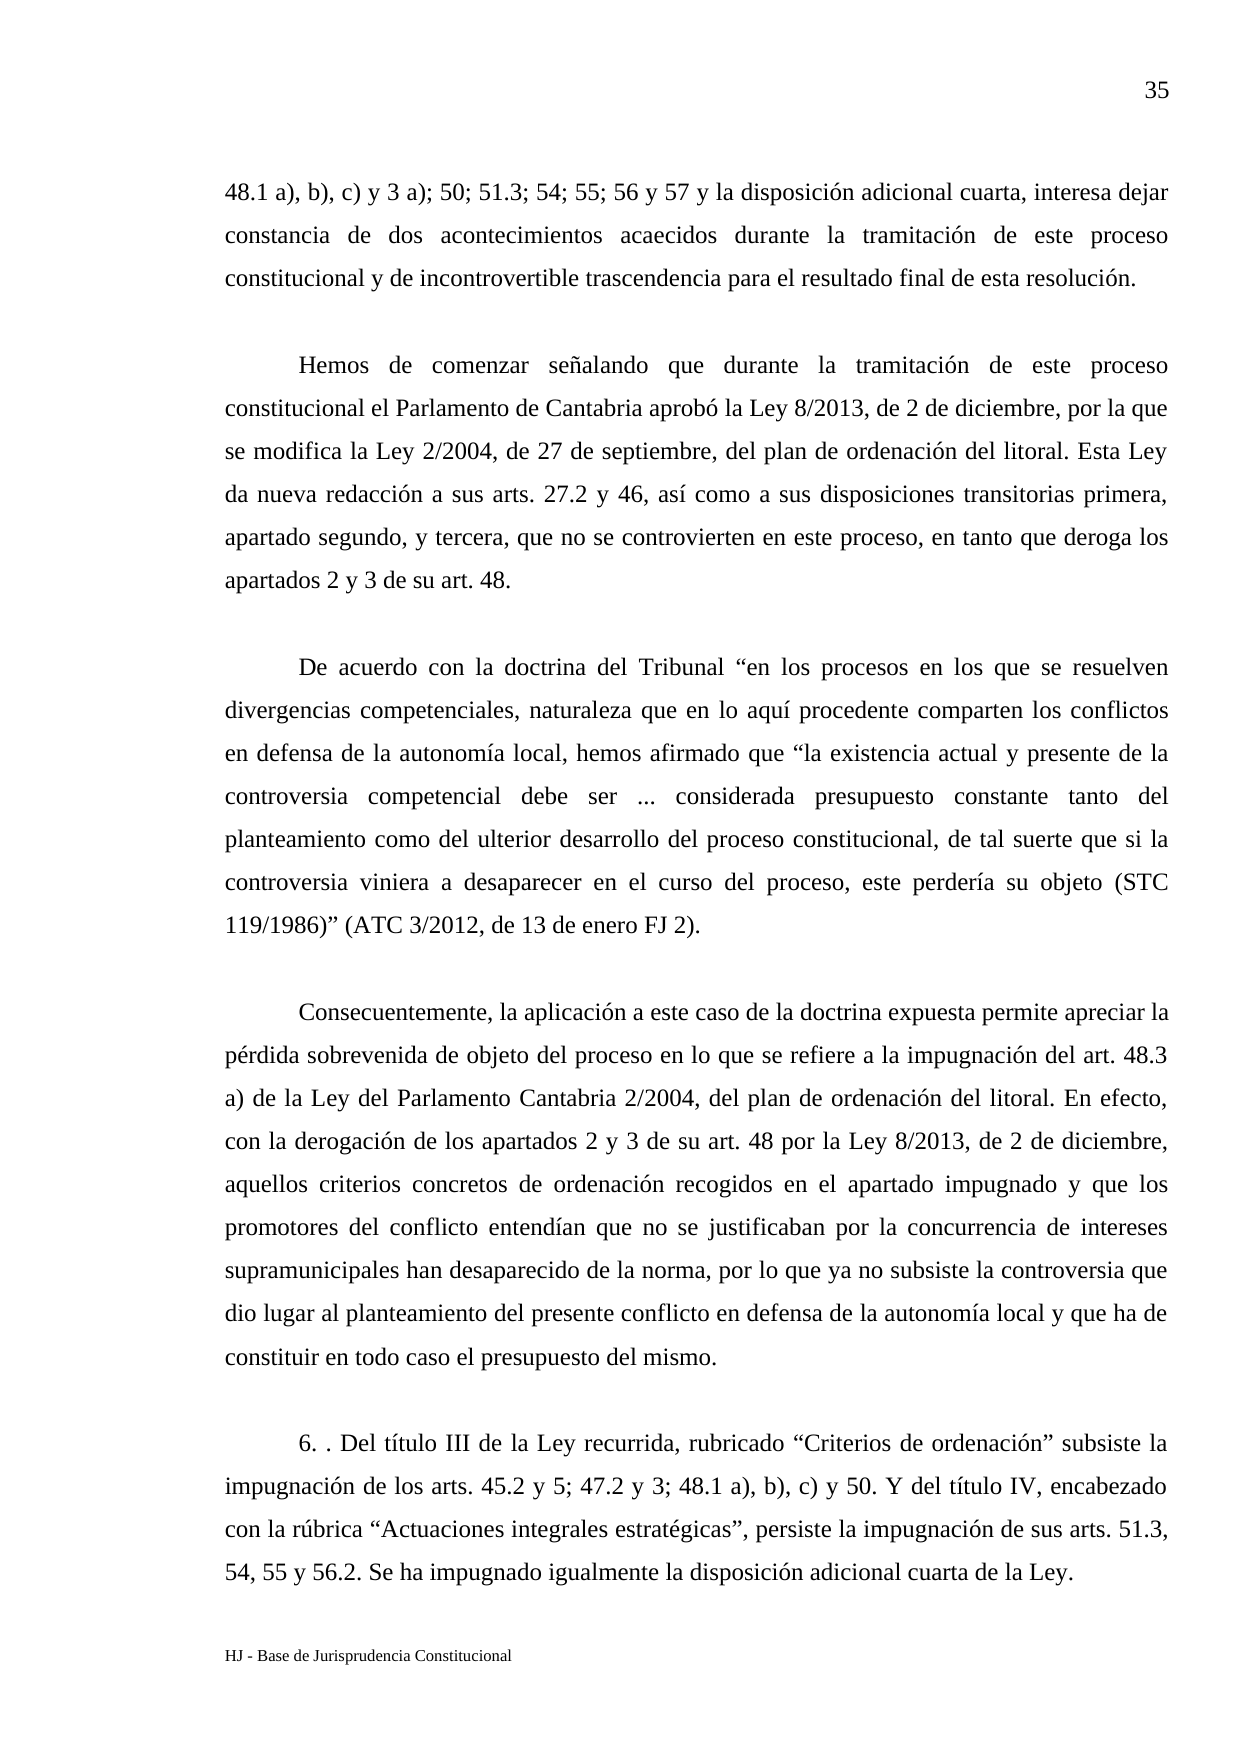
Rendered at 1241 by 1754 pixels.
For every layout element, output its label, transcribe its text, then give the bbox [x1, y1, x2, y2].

text Hemos de comenzar señalando que durante la tramitación de este proceso constitucional el Parlamento de Cantabria aprobó la Ley 8/2013, de 2 de diciembre, por la que se modifica la Ley 2/2004, de 27 de septiembre, del plan de ordenación del litoral. Esta Ley da nueva redacción a sus arts. 27.2 y 46, así como a sus disposiciones transitorias primera, apartado segundo, y tercera, que no se controvierten en este proceso, en tanto que deroga los apartados 2 y 3 de su art. 48. [224, 350, 1169, 594]
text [224, 177, 1169, 292]
text Consecuentemente, la aplicación a este caso de la doctrina expuesta permite apreciar la pérdida sobrevenida de objeto del proceso en lo que se refiere a la impugnación del art. 48.3 a) de la Ley del Parlamento Cantabria 2/2004, del plan de ordenación del litoral. En efecto, con la derogación de los apartados 2 y 3 de su art. 48 por la Ley 8/2013, de 2 de diciembre, aquellos criterios concretos de ordenación recogidos en el apartado impugnado y que los promotores del conflicto entendían que no se justificaban por la concurrencia de intereses supramunicipales han desaparecido de la norma, por lo que ya no subsiste la controversia que dio lugar al planteamiento del presente conflicto en defensa de la autonomía local y que ha de constituir en todo caso el presupuesto del mismo. [224, 997, 1169, 1370]
text De acuerdo con la doctrina del Tribunal “en los procesos en los que se resuelven divergencias competenciales, naturaleza que en lo aquí procedente comparten los conflictos en defensa de la autonomía local, hemos afirmado que “la existencia actual y presente de la controversia competencial debe ser ... considerada presupuesto constante tanto del planteamiento como del ulterior desarrollo del proceso constitucional, de tal suerte que si la controversia viniera a desaparecer en el curso del proceso, este perdería su objeto (STC 119/1986)” (ATC 3/2012, de 13 de enero FJ 2). [224, 652, 1169, 939]
text 6. . Del título III de la Ley recurrida, rubricado “Criterios de ordenación” subsiste la impugnación de los arts. 45.2 y 5; 47.2 y 3; 48.1 a), b), c) y 50. Y del título IV, encabezado con la rúbrica “Actuaciones integrales estratégicas”, persiste la impugnación de sus arts. 51.3, 54, 55 y 56.2. Se ha impugnado igualmente la disposición adicional cuarta de la Ley. [224, 1428, 1169, 1586]
